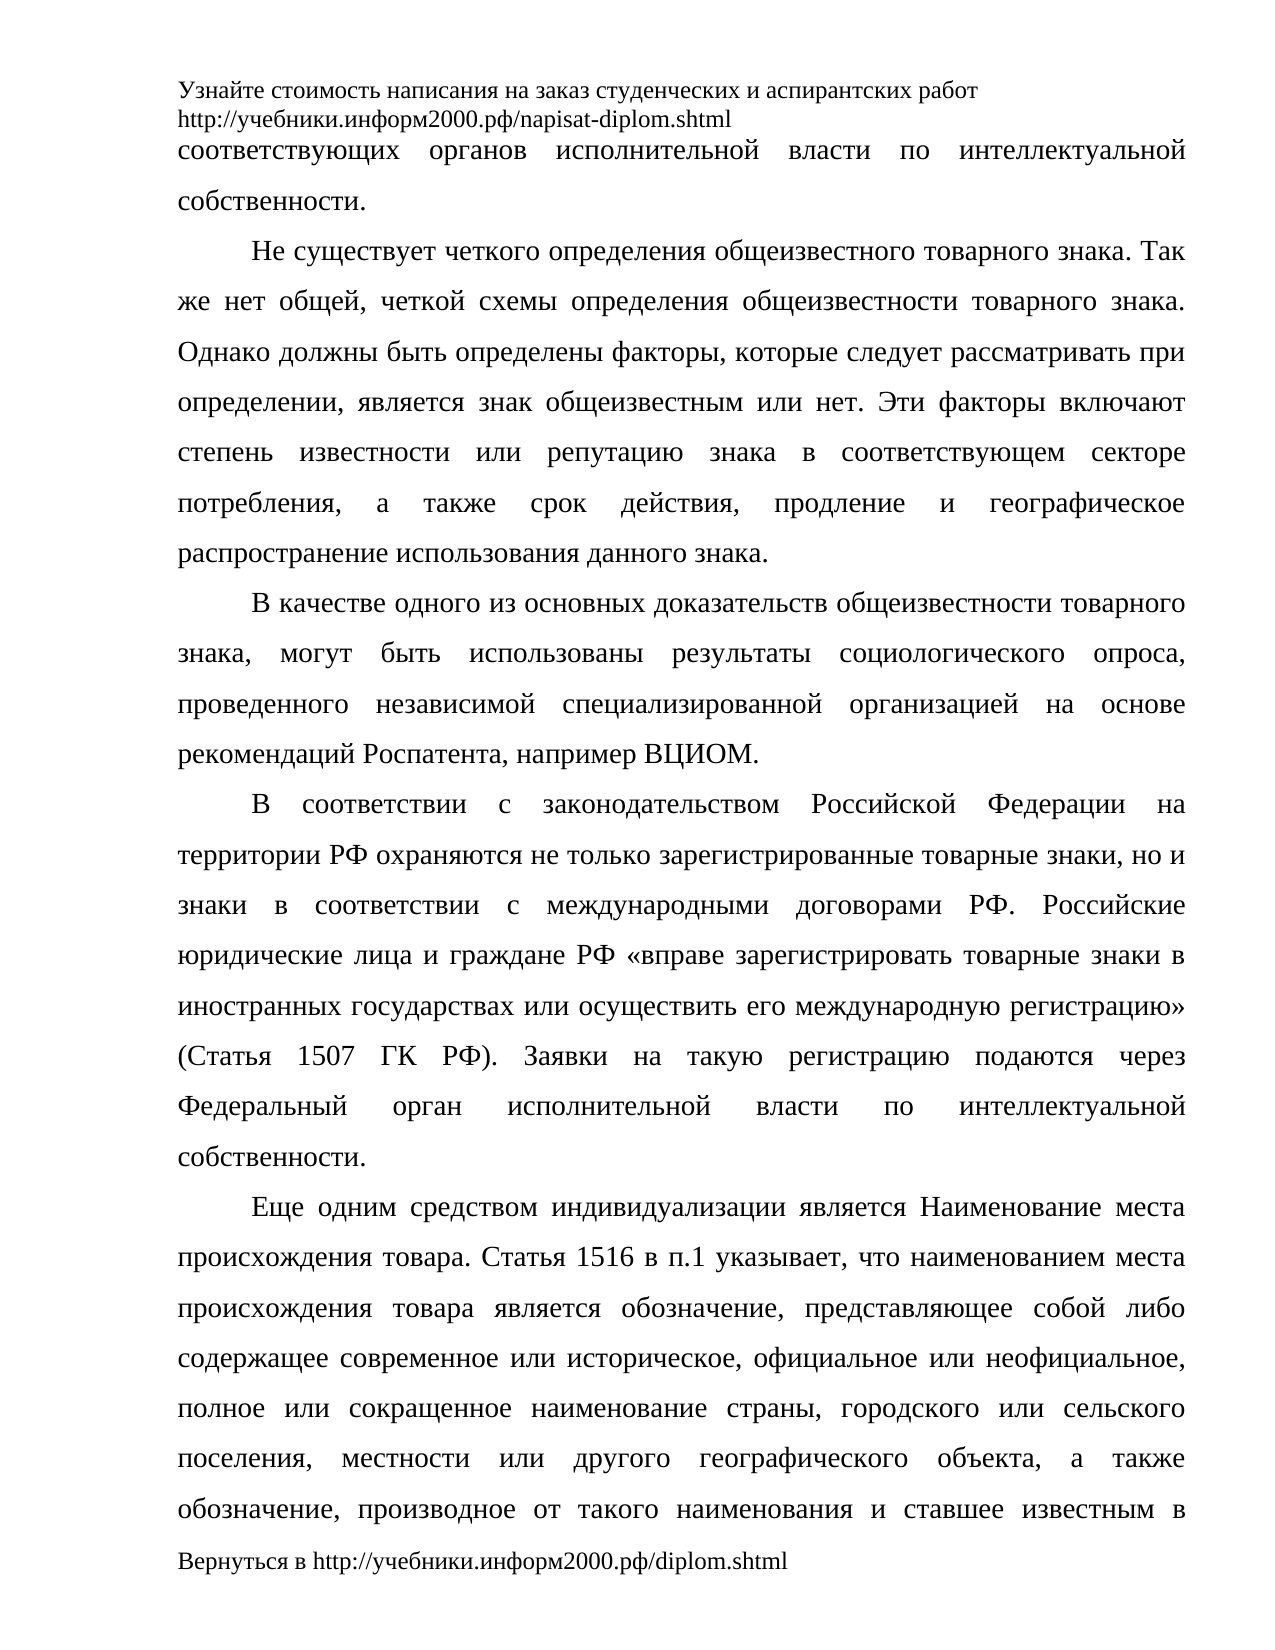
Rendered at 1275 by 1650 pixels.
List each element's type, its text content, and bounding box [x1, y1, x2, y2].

text Не существует четкого определения общеизвестного товарного знака. Так же нет общей, четкой схемы определения общеизвестности товарного знака. Однако должны быть определены факторы, которые следует рассматривать при определении, является знак общеизвестным или нет. Эти факторы включают степень известности или репутацию знака в соответствующем секторе потребления, а также срок действия, продление и географическое распространение использования данного знака. [177, 233, 1186, 568]
text В качестве одного из основных доказательств общеизвестности товарного знака, могут быть использованы результаты социологического опроса, проведенного независимой специализированной организацией на основе рекомендаций Роспатента, например ВЦИОМ. [177, 585, 1186, 770]
text В соответствии с законодательством Российской Федерации на территории РФ охраняются не только зарегистрированные товарные знаки, но и знаки в соответствии с международными договорами РФ. Российские юридические лица и граждане РФ «вправе зарегистрировать товарные знаки в иностранных государствах или осуществить его международную регистрацию» (Статья 1507 ГК РФ). Заявки на такую регистрацию подаются через Федеральный орган исполнительной власти по интеллектуальной собственности. [177, 787, 1186, 1172]
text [177, 1189, 1186, 1524]
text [177, 132, 1186, 216]
